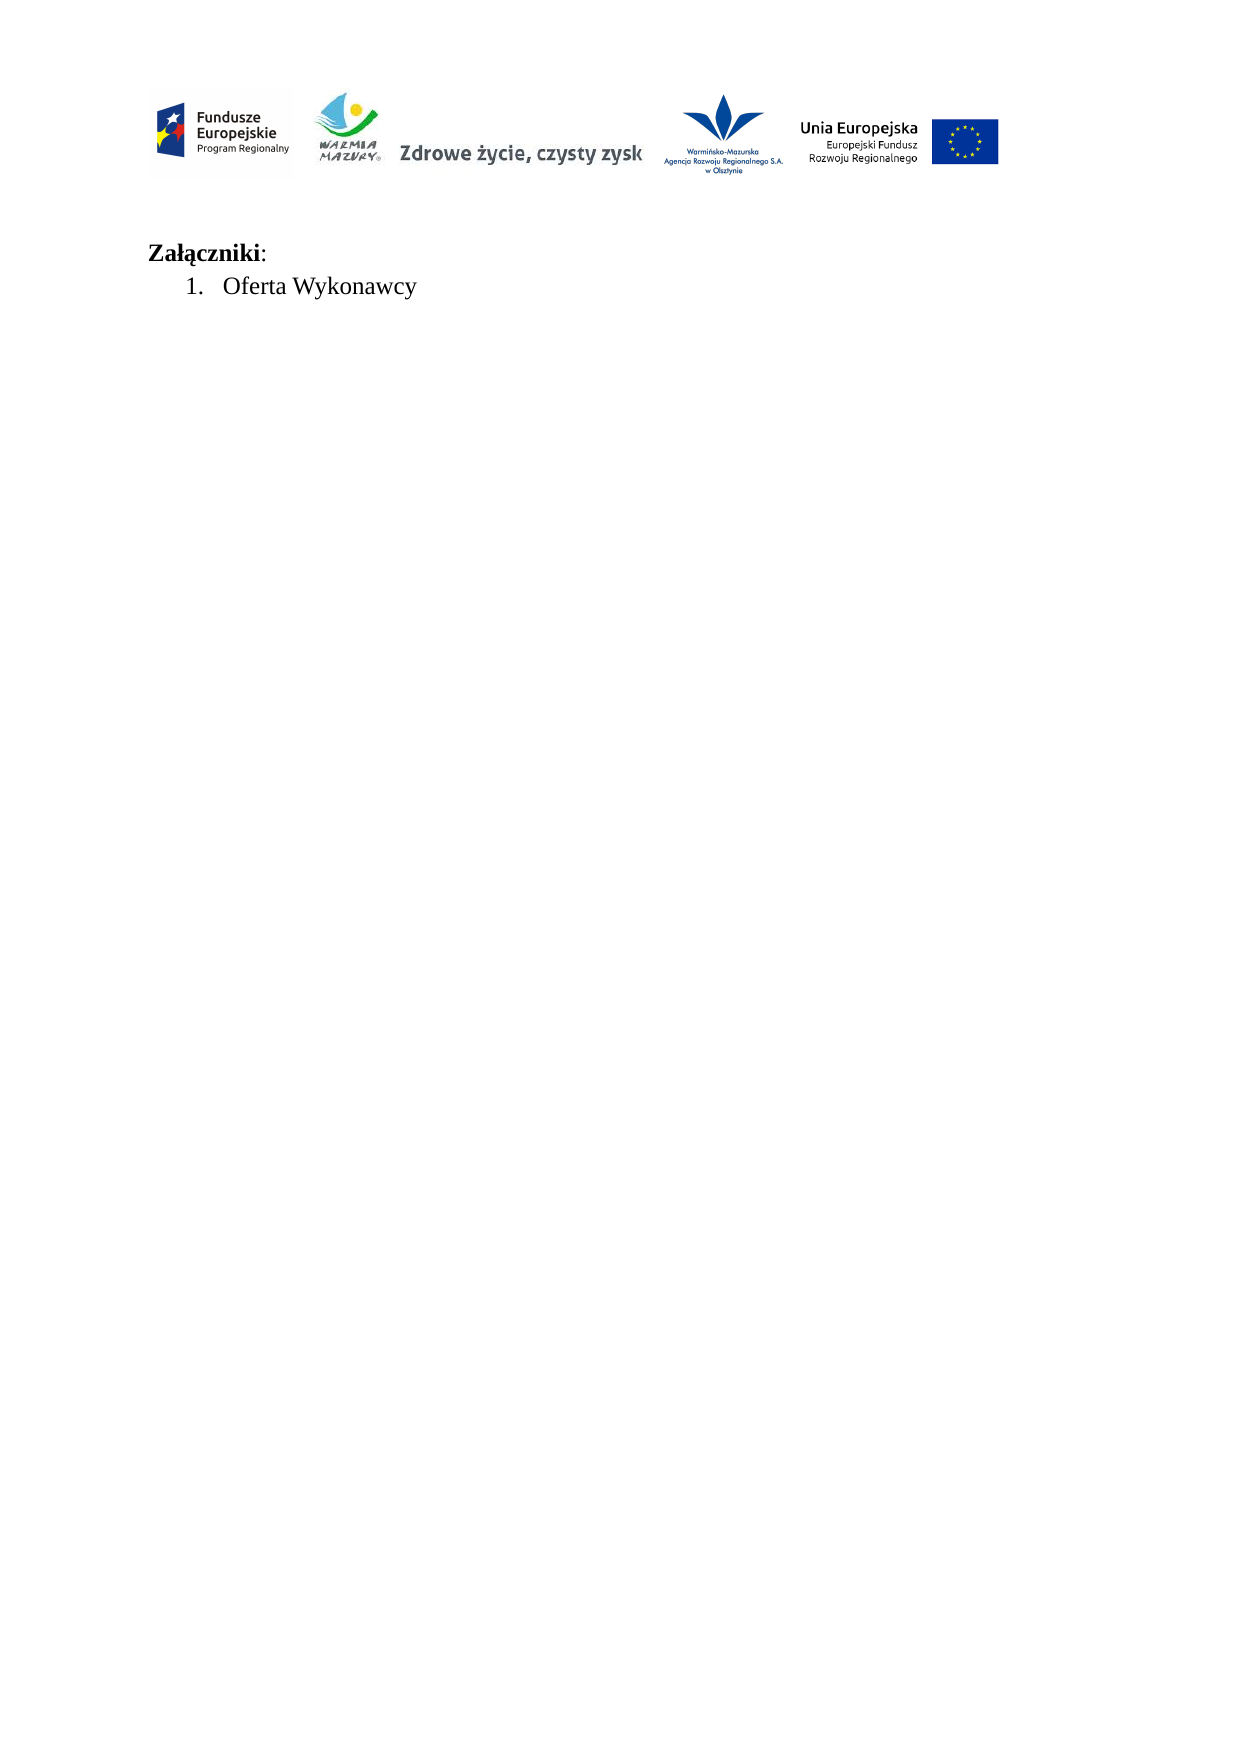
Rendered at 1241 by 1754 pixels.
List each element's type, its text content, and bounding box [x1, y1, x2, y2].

text Załączniki: [148, 238, 1093, 267]
picture [147, 73, 1013, 179]
list Oferta Wykonawcy [185, 271, 1093, 300]
